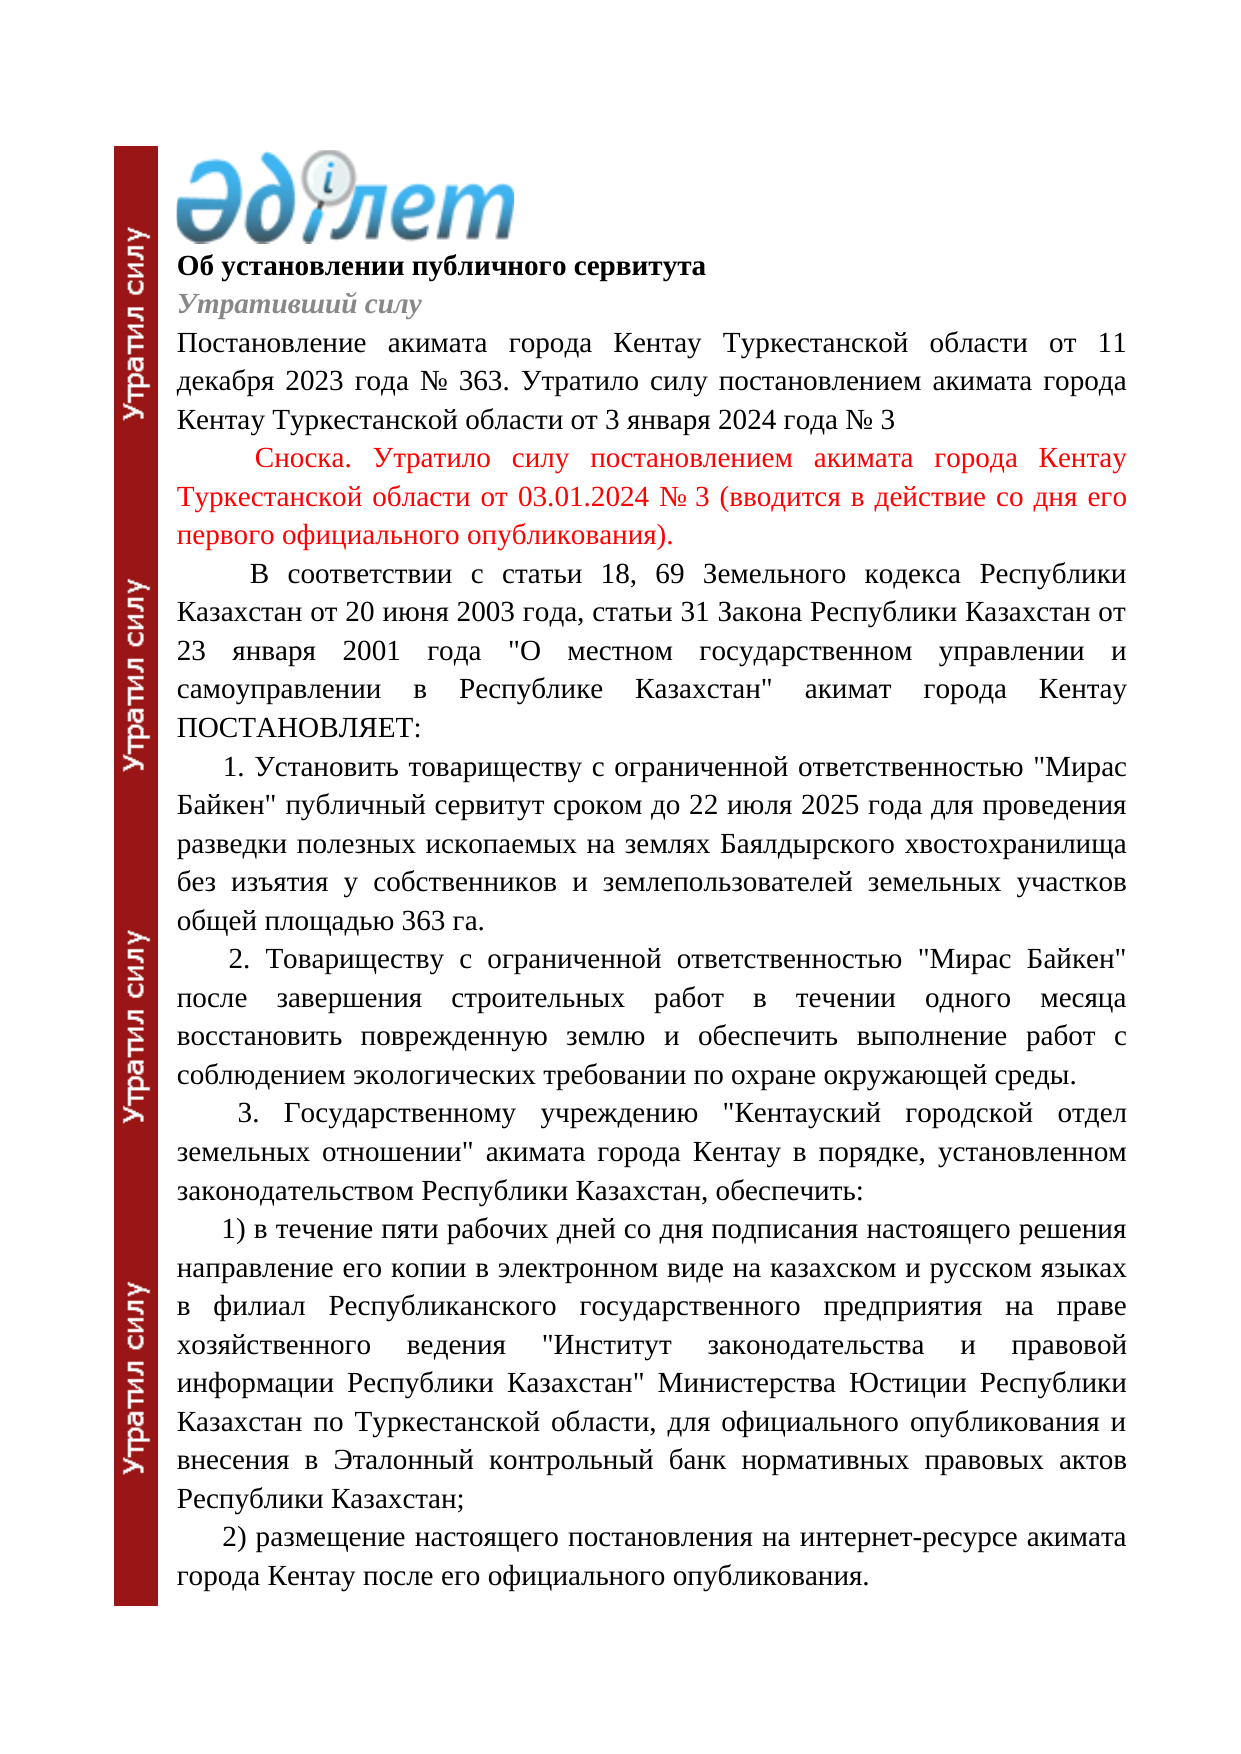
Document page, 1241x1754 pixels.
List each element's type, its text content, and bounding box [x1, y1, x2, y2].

picture [176, 150, 515, 244]
text Утративший силу [112, 286, 1128, 320]
picture [114, 551, 158, 556]
picture [114, 936, 158, 941]
picture [114, 435, 158, 440]
picture [114, 1592, 158, 1606]
text Об установлении публичного сервитута [112, 248, 1128, 281]
text 2. Товариществу с ограниченной ответственностью "Мирас Байкен" после завершения строительных работ в течении одного месяца восстановить поврежденную землю и обеспечить выполнение работ с соблюдением экологических требовании по охране окружающей среды. [112, 941, 1128, 1091]
picture [114, 320, 158, 325]
picture [114, 146, 158, 248]
text В соответствии с статьи 18, 69 Земельного кодекса Республики Казахстан от 20 июня 2003 года, статьи 31 Закона Республики Казахстан от 23 января 2001 года "О местном государственном управлении и самоуправлении в Республике Казахстан" акимат города Кентау ПОСТАНОВЛЯЕТ: [112, 556, 1128, 744]
picture [114, 1091, 158, 1096]
text 2) размещение настоящего постановления на интернет-ресурсе акимата города Кентау после его официального опубликования. [112, 1519, 1128, 1592]
text 3. Государственному учреждению "Кентауский городской отдел земельных отношении" акимата города Кентау в порядке, установленном законодательством Республики Казахстан, обеспечить: [112, 1096, 1128, 1206]
picture [114, 1514, 158, 1519]
text 1. Установить товариществу с ограниченной ответственностью "Мирас Байкен" публичный сервитут сроком до 22 июля 2025 года для проведения разведки полезных ископаемых на землях Баялдырского хвостохранилища без изъятия у собственников и землепользователей земельных участков общей площадью 363 га. [112, 749, 1128, 936]
text Постановление акимата города Кентау Туркестанской области от 11 декабря 2023 года № 363. Утратило силу постановлением акимата города Кентау Туркестанской области от 3 января 2024 года № 3 [112, 325, 1128, 435]
text Сноска. Утратило силу постановлением акимата города Кентау Туркестанской области от 03.01.2024 № 3 (вводится в действие со дня его первого официального опубликования). [112, 440, 1128, 551]
picture [114, 1206, 158, 1211]
picture [114, 744, 158, 749]
text 1) в течение пяти рабочих дней со дня подписания настоящего решения направление его копии в электронном виде на казахском и русском языках в филиал Республиканского государственного предприятия на праве хозяйственного ведения "Институт законодательства и правовой информации Республики Казахстан" Министерства Юстиции Республики Казахстан по Туркестанской области, для официального опубликования и внесения в Эталонный контрольный банк нормативных правовых актов Республики Казахстан; [112, 1211, 1128, 1514]
picture [114, 281, 158, 286]
